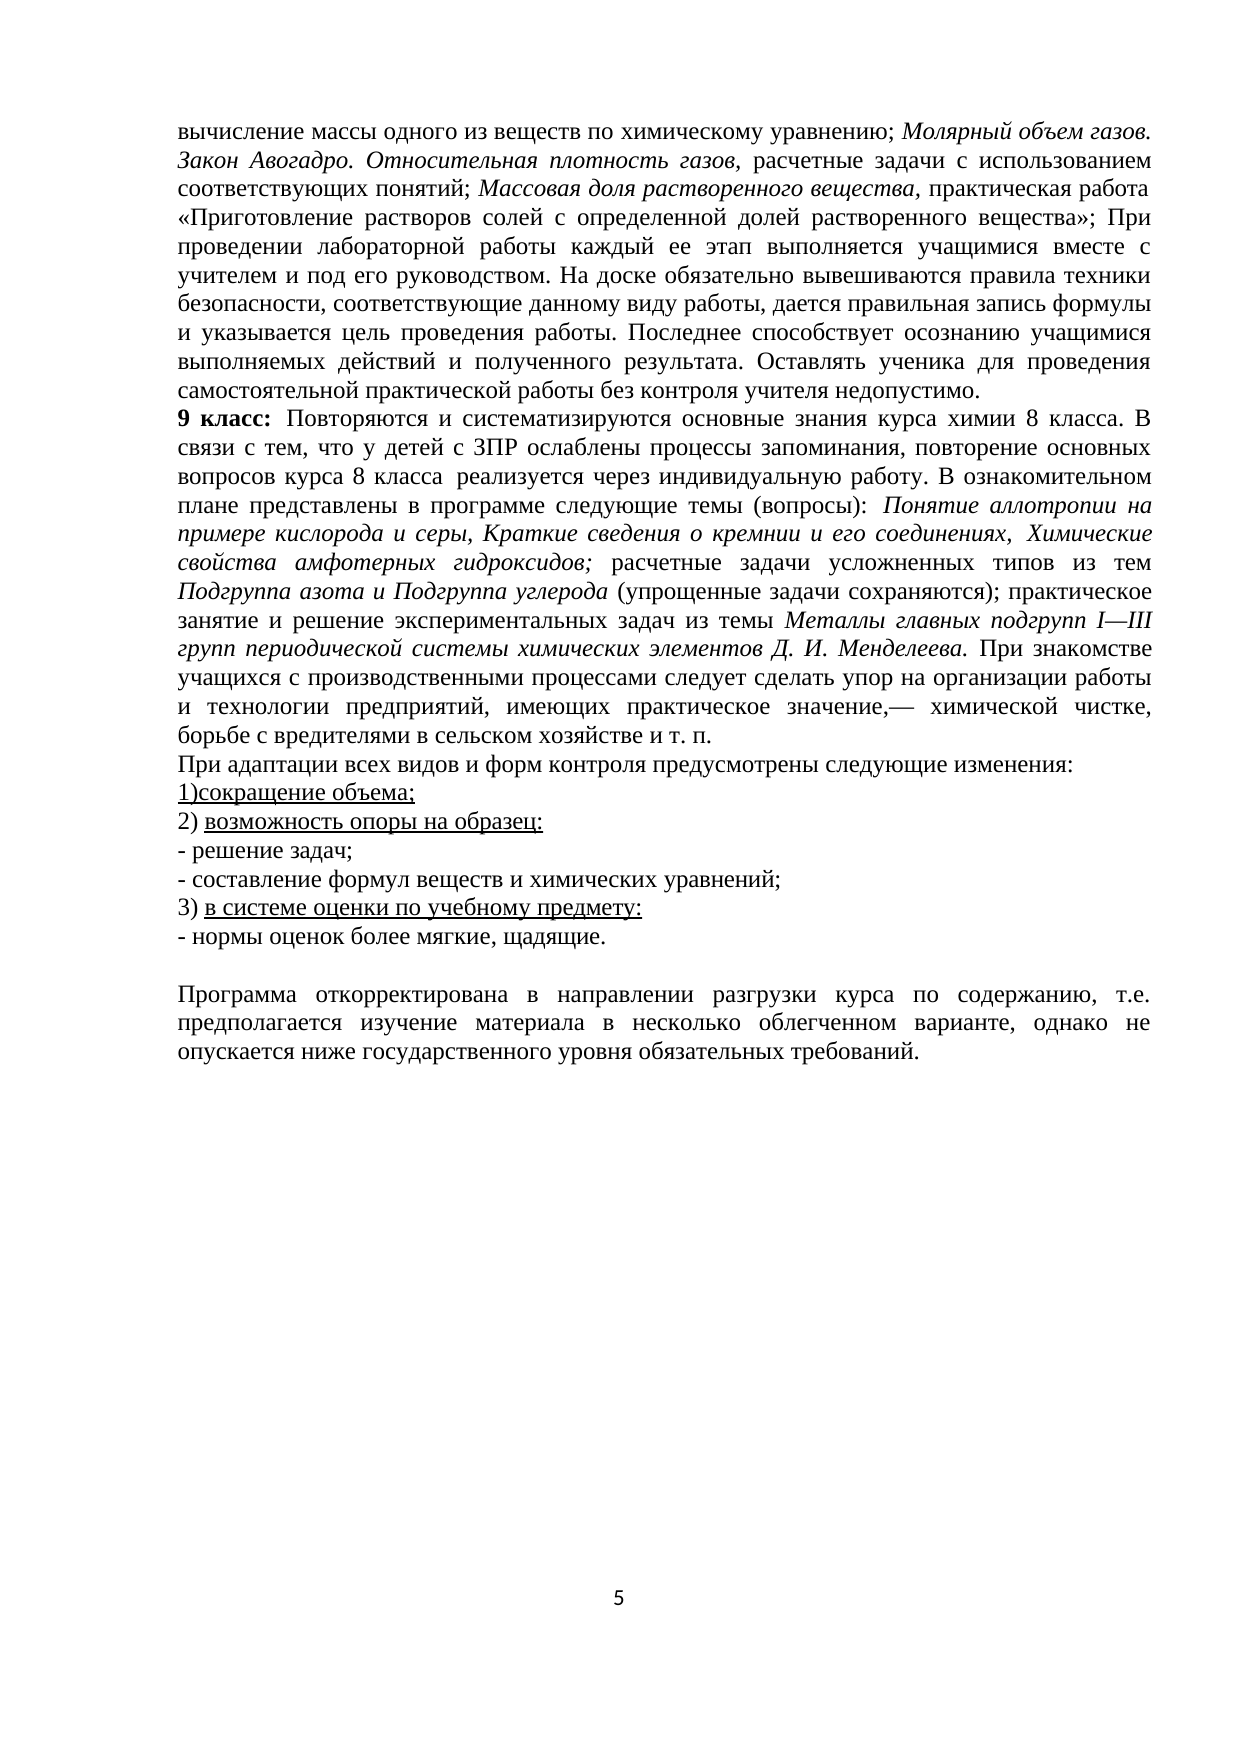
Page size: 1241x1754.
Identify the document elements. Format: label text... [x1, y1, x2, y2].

text Программа откорректирована в направлении разгрузки курса по содержанию, т.е. предполагается изучение материала в несколько облегченном варианте, однако не опускается ниже государственного уровня обязательных требований. [177, 979, 1151, 1065]
list нормы оценок более мягкие, щадящие. [177, 921, 1182, 950]
text При адаптации всех видов и форм контроля предусмотрены следующие изменения: 1)сокращение объема; [177, 749, 1182, 806]
text 9 класс: Повторяются и систематизируются основные знания курса химии 8 класса. В связи с тем, что у детей с ЗПР ослаблены процессы запоминания, повторение основных вопросов курса 8 класса реализуется через индивидуальную работу. В ознакомительном плане представлены в программе следующие темы (вопросы): Понятие аллотропии на примере кислорода и серы, Краткие сведения о кремнии и его соединениях, Химические свойства амфотерных гидроксидов; расчетные задачи усложненных типов из тем Подгруппа азота и Подгруппа углерода (упрощенные задачи сохраняются); практическое занятие и решение экспериментальных задач из темы Металлы главных подгрупп I—III групп периодической системы химических элементов Д. И. Менделеева. При знакомстве учащихся с производственными процессами следует сделать упор на организации работы и технологии предприятий, имеющих практическое значение,— химической чистке, борьбе с вредителями в сельском хозяйстве и т. п. [177, 403, 1152, 748]
list решение задач; [177, 835, 1182, 864]
list возможность опоры на образец: [177, 806, 1182, 835]
text вычисление массы одного из веществ по химическому уравнению; Молярный объем газов. Закон Авогадро. Относительная плотность газов, расчетные задачи с использованием соответствующих понятий; Массовая доля растворенного вещества, практическая работа [177, 116, 1152, 202]
text «Приготовление растворов солей с определенной долей растворенного вещества»; При проведении лабораторной работы каждый ее этап выполняется учащимися вместе с учителем и под его руководством. На доске обязательно вывешиваются правила техники безопасности, соответствующие данному виду работы, дается правильная запись формулы и указывается цель проведения работы. Последнее способствует осознанию учащимися выполняемых действий и полученного результата. Оставлять ученика для проведения самостоятельной практической работы без контроля учителя недопустимо. [177, 202, 1152, 403]
list в системе оценки по учебному предмету: [177, 892, 1182, 921]
list составление формул веществ и химических уравнений; [177, 864, 1182, 892]
